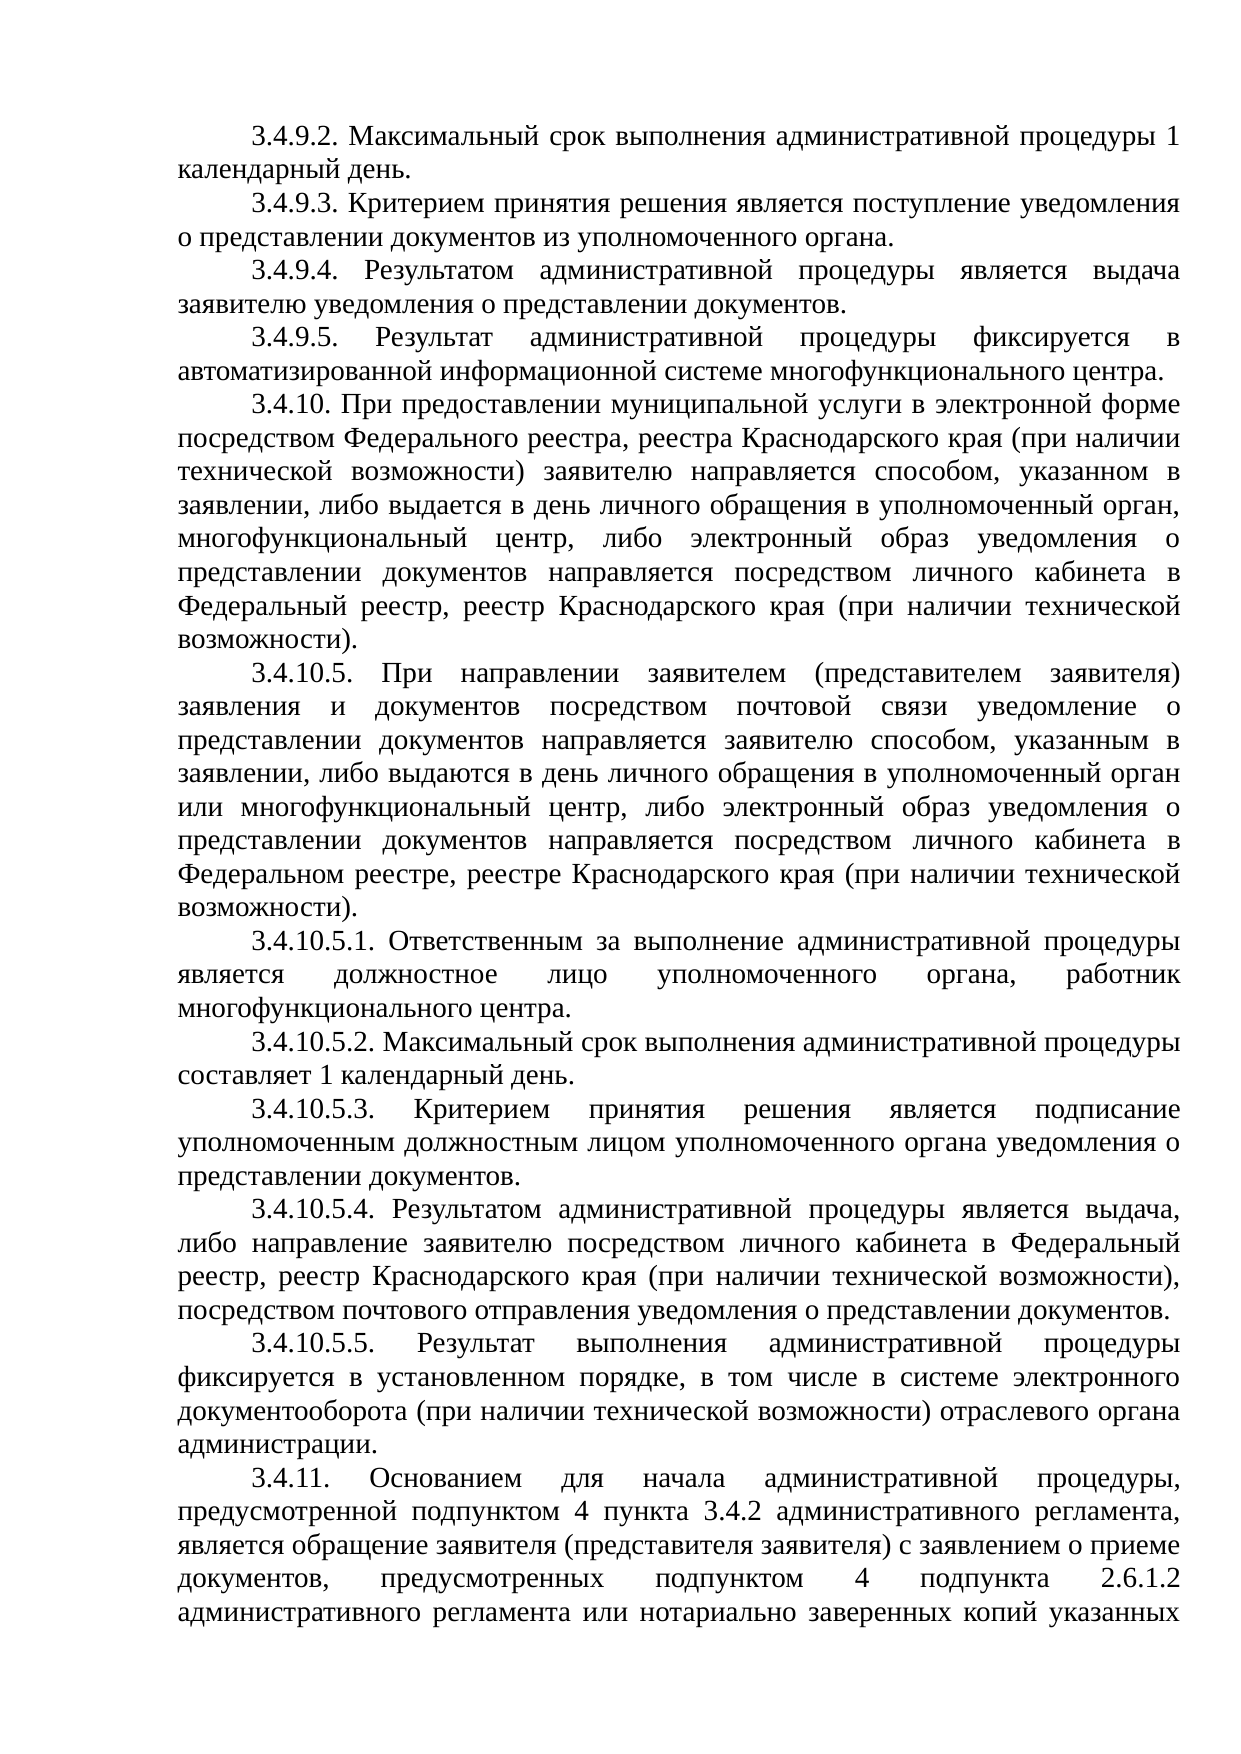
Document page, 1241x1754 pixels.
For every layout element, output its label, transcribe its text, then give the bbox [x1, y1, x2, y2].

text 3.4.10. При предоставлении муниципальной услуги в электронной форме посредством Федерального реестра, реестра Краснодарского края (при наличии технической возможности) заявителю направляется способом, указанном в заявлении, либо выдается в день личного обращения в уполномоченный орган, многофункциональный центр, либо электронный образ уведомления о представлении документов направляется посредством личного кабинета в Федеральный реестр, реестр Краснодарского края (при наличии технической возможности). [177, 386, 1181, 655]
text 3.4.10.5. При направлении заявителем (представителем заявителя) заявления и документов посредством почтовой связи уведомление о представлении документов направляется заявителю способом, указанным в заявлении, либо выдаются в день личного обращения в уполномоченный орган или многофункциональный центр, либо электронный образ уведомления о представлении документов направляется посредством личного кабинета в Федеральном реестре, реестре Краснодарского края (при наличии технической возможности). [177, 655, 1181, 923]
text 3.4.9.2. Максимальный срок выполнения административной процедуры 1 календарный день. [177, 118, 1181, 185]
text 3.4.10.5.4. Результатом административной процедуры является выдача, либо направление заявителю посредством личного кабинета в Федеральный реестр, реестр Краснодарского края (при наличии технической возможности), посредством почтового отправления уведомления о представлении документов. [177, 1191, 1181, 1326]
text 3.4.9.5. Результат административной процедуры фиксируется в автоматизированной информационной системе многофункционального центра. [177, 319, 1181, 386]
text 3.4.10.5.2. Максимальный срок выполнения административной процедуры составляет 1 календарный день. [177, 1024, 1181, 1091]
text 3.4.10.5.5. Результат выполнения административной процедуры фиксируется в установленном порядке, в том числе в системе электронного документооборота (при наличии технической возможности) отраслевого органа администрации. [177, 1326, 1181, 1460]
text 3.4.10.5.1. Ответственным за выполнение административной процедуры является должностное лицо уполномоченного органа, работник многофункционального центра. [177, 923, 1181, 1024]
text 3.4.9.4. Результатом административной процедуры является выдача заявителю уведомления о представлении документов. [177, 252, 1181, 319]
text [177, 1460, 1181, 1627]
text 3.4.10.5.3. Критерием принятия решения является подписание уполномоченным должностным лицом уполномоченного органа уведомления о представлении документов. [177, 1091, 1181, 1191]
text 3.4.9.3. Критерием принятия решения является поступление уведомления о представлении документов из уполномоченного органа. [177, 185, 1181, 252]
